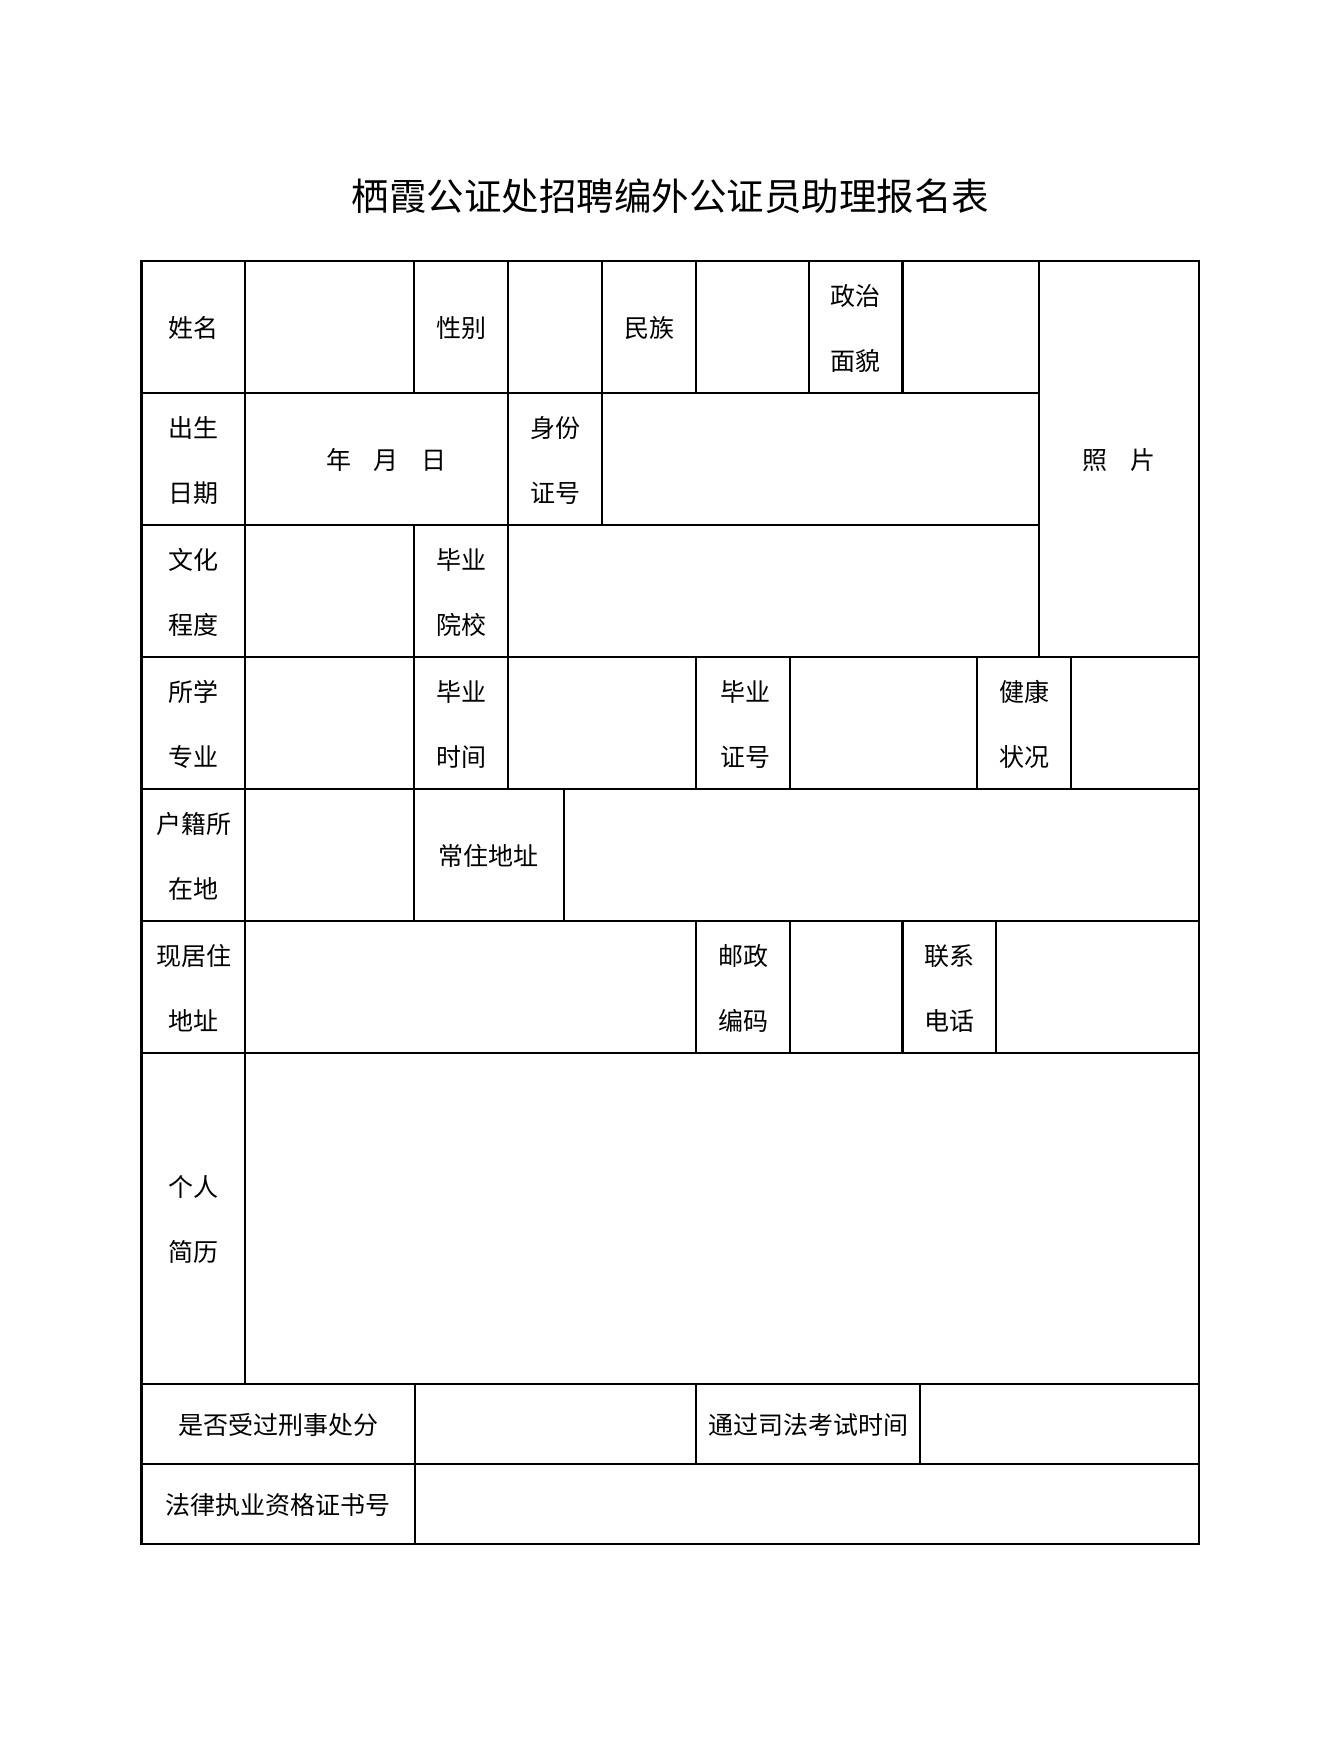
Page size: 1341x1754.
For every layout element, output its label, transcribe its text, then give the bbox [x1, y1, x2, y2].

table_cell 现居住地址 [143, 922, 244, 1052]
table_cell 出生 日期 [143, 394, 244, 524]
table_cell 联系电话 [904, 922, 995, 1052]
table_header 照 片 [1040, 262, 1198, 656]
table_cell [246, 790, 413, 920]
table_cell 年 月 日 [246, 394, 507, 524]
table_header 民族 [603, 262, 695, 392]
table_cell [1072, 658, 1198, 788]
table_header 姓名 [143, 262, 244, 392]
table_cell 通过司法考试时间 [697, 1385, 919, 1463]
table_cell 文化 程度 [143, 526, 244, 656]
table_cell [416, 1385, 695, 1463]
table_cell 邮政编码 [697, 922, 789, 1052]
table_header [509, 262, 601, 392]
table_header 性别 [415, 262, 507, 392]
table_cell 法律执业资格证书号 [143, 1465, 414, 1543]
table_cell [246, 658, 413, 788]
table_cell [791, 922, 901, 1052]
table_header [246, 262, 413, 392]
table_cell 身份证号 [509, 394, 601, 524]
table_header 政治 面貌 [810, 262, 901, 392]
table_cell 所学 专业 [143, 658, 244, 788]
table_cell 毕业院校 [415, 526, 507, 656]
table_cell [246, 526, 413, 656]
table_cell 常住地址 [415, 790, 563, 920]
table_cell [603, 394, 1038, 524]
table_cell [791, 658, 976, 788]
table_cell [921, 1385, 1198, 1463]
table_header [904, 262, 1038, 392]
table_cell 户籍所在地 [143, 790, 244, 920]
table_cell 是否受过刑事处分 [143, 1385, 414, 1463]
table_cell [565, 790, 1198, 920]
table_cell [246, 922, 695, 1052]
text 栖霞公证处招聘编外公证员助理报名表 [187, 162, 1153, 227]
table_cell 个人 简历 [143, 1054, 244, 1383]
table_cell [416, 1465, 1198, 1543]
table_cell [997, 922, 1198, 1052]
table_cell [509, 526, 1038, 656]
table_cell [509, 658, 695, 788]
table_cell 毕业 时间 [415, 658, 507, 788]
table_cell 毕业 证号 [697, 658, 789, 788]
table_header [697, 262, 808, 392]
table_cell [246, 1054, 1198, 1383]
table_cell 健康状况 [978, 658, 1070, 788]
